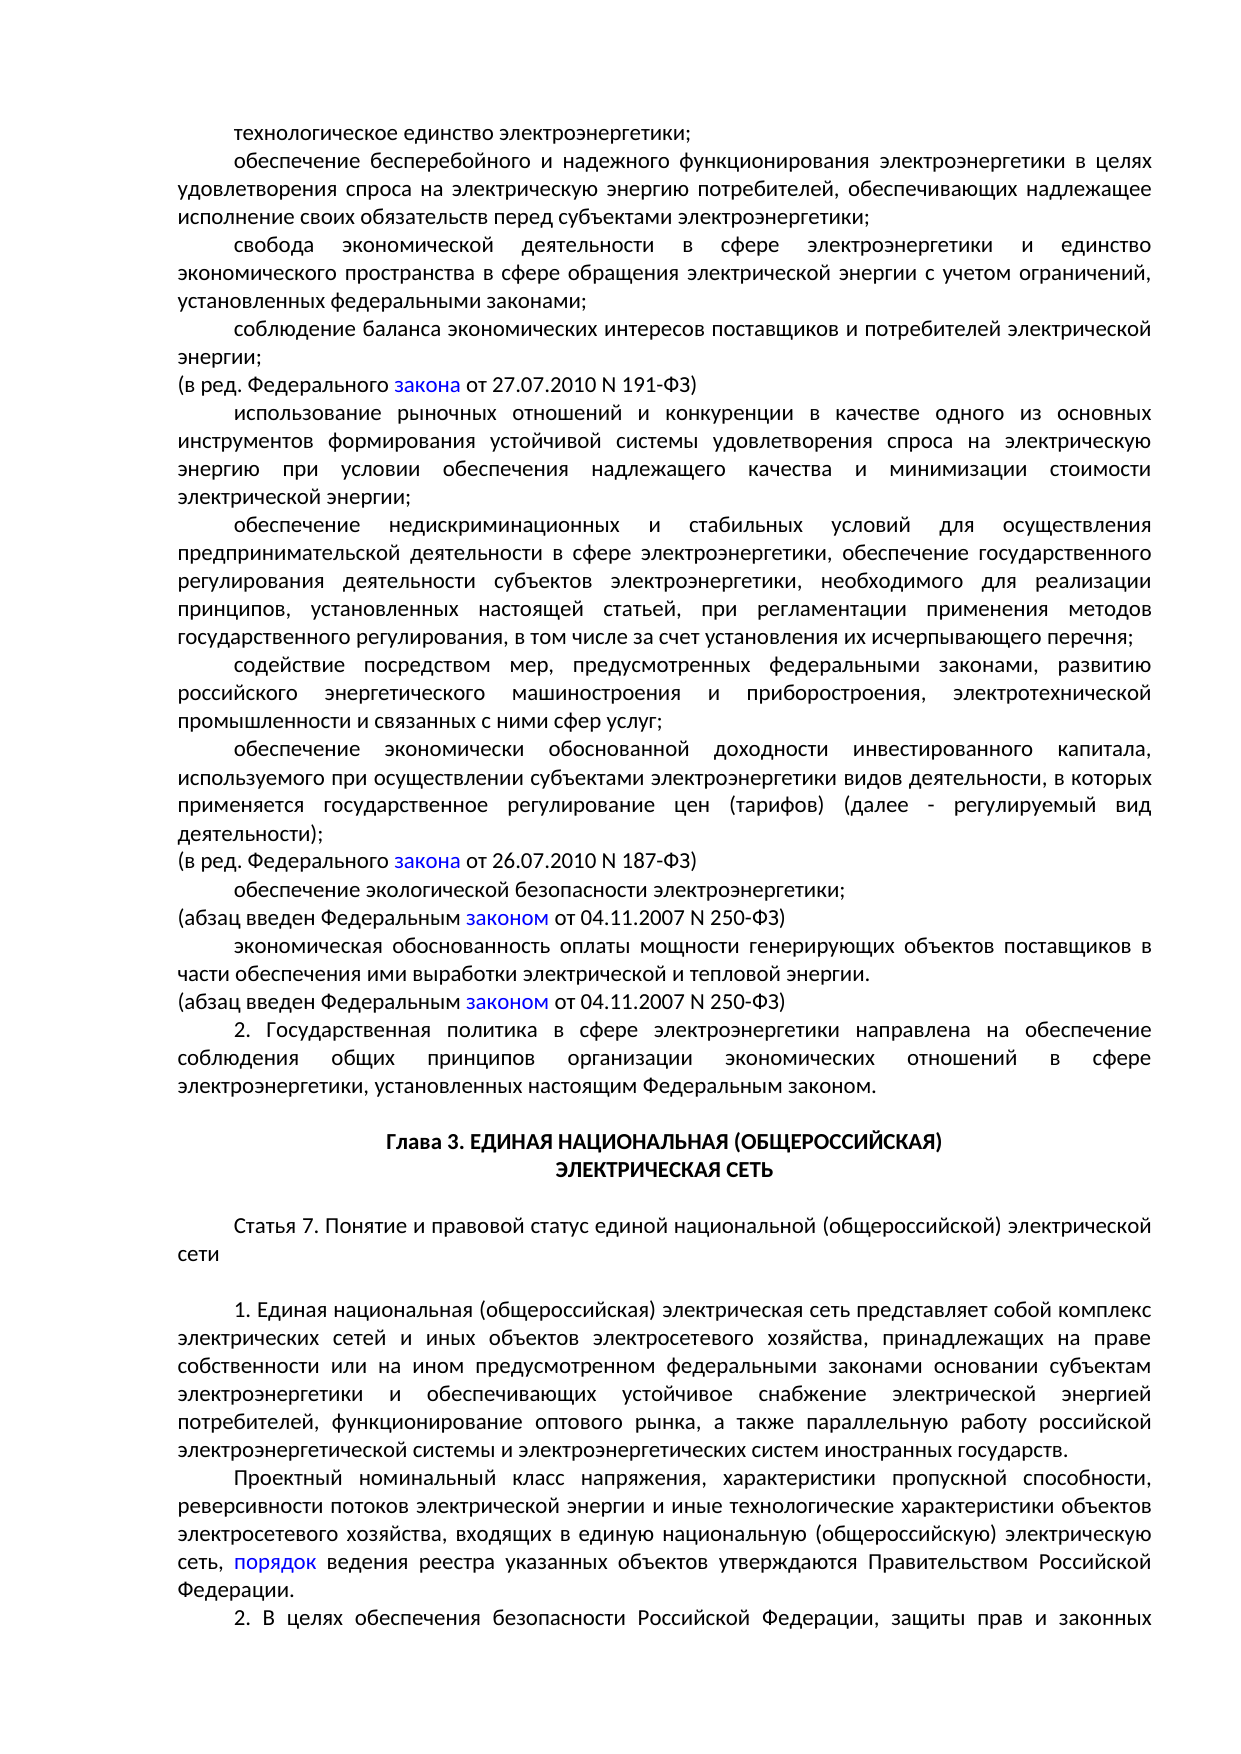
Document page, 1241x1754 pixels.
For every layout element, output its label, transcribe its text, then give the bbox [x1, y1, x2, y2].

text содействие посредством мер, предусмотренных федеральными законами, развитию российского энергетического машиностроения и приборостроения, электротехнической промышленности и связанных с ними сфер услуг; [177, 651, 1152, 734]
text Проектный номинальный класс напряжения, характеристики пропускной способности, реверсивности потоков электрической энергии и иные технологические характеристики объектов электросетевого хозяйства, входящих в единую национальную (общероссийскую) электрическую сеть, порядок ведения реестра указанных объектов утверждаются Правительством Российской Федерации. [177, 1463, 1152, 1603]
text технологическое единство электроэнергетики; [177, 118, 1152, 146]
text обеспечение экологической безопасности электроэнергетики; [177, 875, 1152, 903]
text 1. Единая национальная (общероссийская) электрическая сеть представляет собой комплекс электрических сетей и иных объектов электросетевого хозяйства, принадлежащих на праве собственности или на ином предусмотренном федеральными законами основании субъектам электроэнергетики и обеспечивающих устойчивое снабжение электрической энергией потребителей, функционирование оптового рынка, а также параллельную работу российской электроэнергетической системы и электроэнергетических систем иностранных государств. [177, 1295, 1152, 1463]
text обеспечение экономически обоснованной доходности инвестированного капитала, используемого при осуществлении субъектами электроэнергетики видов деятельности, в которых применяется государственное регулирование цен (тарифов) (далее - регулируемый вид деятельности); [177, 734, 1152, 847]
text обеспечение бесперебойного и надежного функционирования электроэнергетики в целях удовлетворения спроса на электрическую энергию потребителей, обеспечивающих надлежащее исполнение своих обязательств перед субъектами электроэнергетики; [177, 146, 1152, 230]
title ЭЛЕКТРИЧЕСКАЯ СЕТЬ [177, 1155, 1152, 1183]
text 2. Государственная политика в сфере электроэнергетики направлена на обеспечение соблюдения общих принципов организации экономических отношений в сфере электроэнергетики, установленных настоящим Федеральным законом. [177, 1015, 1152, 1099]
text Статья 7. Понятие и правовой статус единой национальной (общероссийской) электрической сети [177, 1211, 1152, 1267]
text (абзац введен Федеральным законом от 04.11.2007 N 250-ФЗ) [177, 987, 1152, 1015]
text (в ред. Федерального закона от 27.07.2010 N 191-ФЗ) [177, 370, 1152, 398]
text использование рыночных отношений и конкуренции в качестве одного из основных инструментов формирования устойчивой системы удовлетворения спроса на электрическую энергию при условии обеспечения надлежащего качества и минимизации стоимости электрической энергии; [177, 398, 1152, 510]
text свобода экономической деятельности в сфере электроэнергетики и единство экономического пространства в сфере обращения электрической энергии с учетом ограничений, установленных федеральными законами; [177, 230, 1152, 314]
text соблюдение баланса экономических интересов поставщиков и потребителей электрической энергии; [177, 314, 1152, 370]
text (абзац введен Федеральным законом от 04.11.2007 N 250-ФЗ) [177, 903, 1152, 931]
text экономическая обоснованность оплаты мощности генерирующих объектов поставщиков в части обеспечения ими выработки электрической и тепловой энергии. [177, 931, 1152, 987]
title Глава 3. ЕДИНАЯ НАЦИОНАЛЬНАЯ (ОБЩЕРОССИЙСКАЯ) [177, 1127, 1152, 1155]
text обеспечение недискриминационных и стабильных условий для осуществления предпринимательской деятельности в сфере электроэнергетики, обеспечение государственного регулирования деятельности субъектов электроэнергетики, необходимого для реализации принципов, установленных настоящей статьей, при регламентации применения методов государственного регулирования, в том числе за счет установления их исчерпывающего перечня; [177, 510, 1152, 651]
text (в ред. Федерального закона от 26.07.2010 N 187-ФЗ) [177, 847, 1152, 875]
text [177, 1603, 1152, 1631]
